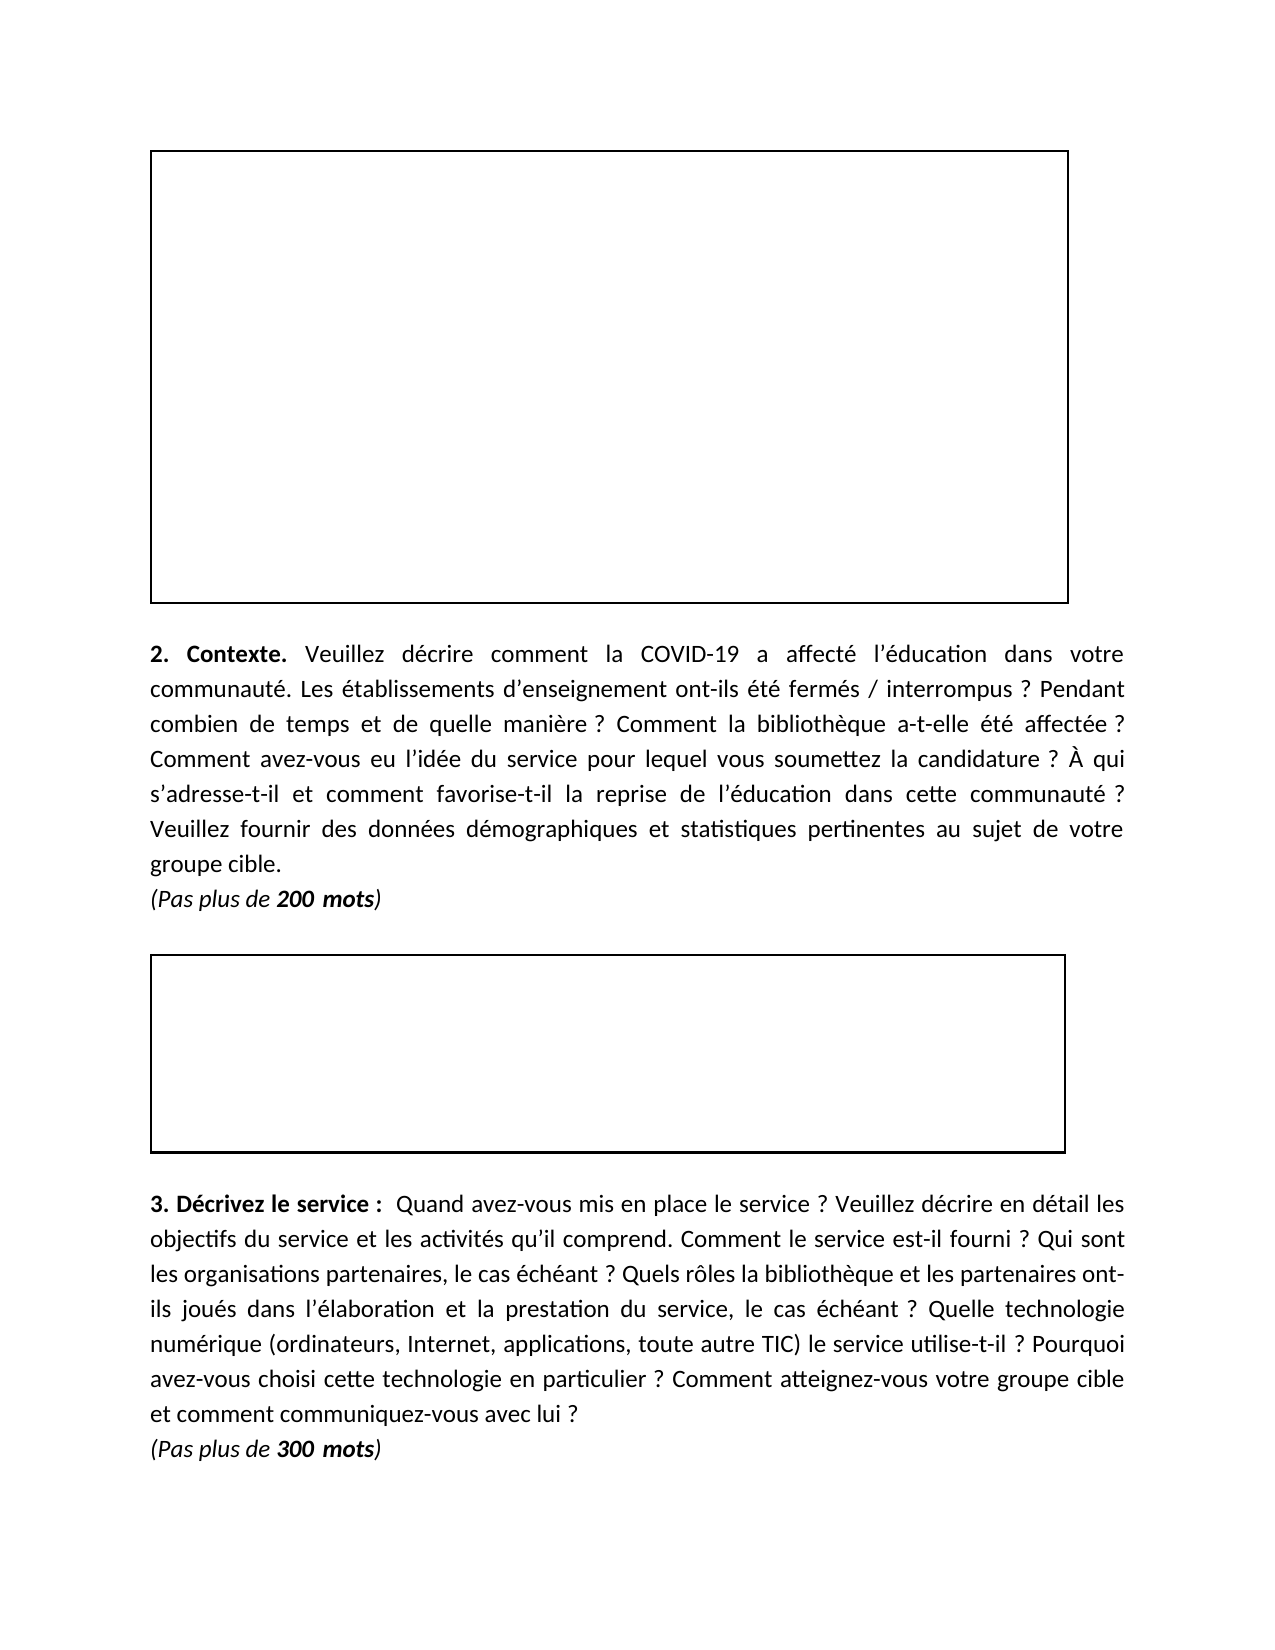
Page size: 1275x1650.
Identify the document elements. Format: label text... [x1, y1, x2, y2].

table_header [152, 956, 1064, 1151]
text (Pas plus de 200 mots) [150, 884, 1125, 914]
table_header [152, 152, 1067, 602]
text 2. Contexte. Veuillez décrire comment la COVID-19 a affecté l’éducation dans votre communauté. Les établissements d’enseignement ont-ils été fermés / interrompus ? Pendant combien de temps et de quelle manière ? Comment la bibliothèque a-t-elle été affectée ? Comment avez-vous eu l’idée du service pour lequel vous soumettez la candidature ? À qui s’adresse-t-il et comment favorise-t-il la reprise de l’éducation dans cette communauté ? Veuillez fournir des données démographiques et statistiques pertinentes au sujet de votre groupe cible. [150, 639, 1125, 879]
text (Pas plus de 300 mots) [150, 1433, 1125, 1464]
text 3. Décrivez le service : Quand avez-vous mis en place le service ? Veuillez décrire en détail les objectifs du service et les activités qu’il comprend. Comment le service est-il fourni ? Qui sont les organisations partenaires, le cas échéant ? Quels rôles la bibliothèque et les partenaires ont-ils joués dans l’élaboration et la prestation du service, le cas échéant ? Quelle technologie numérique (ordinateurs, Internet, applications, toute autre TIC) le service utilise-t-il ? Pourquoi avez-vous choisi cette technologie en particulier ? Comment atteignez-vous votre groupe cible et comment communiquez-vous avec lui ? [150, 1188, 1125, 1429]
